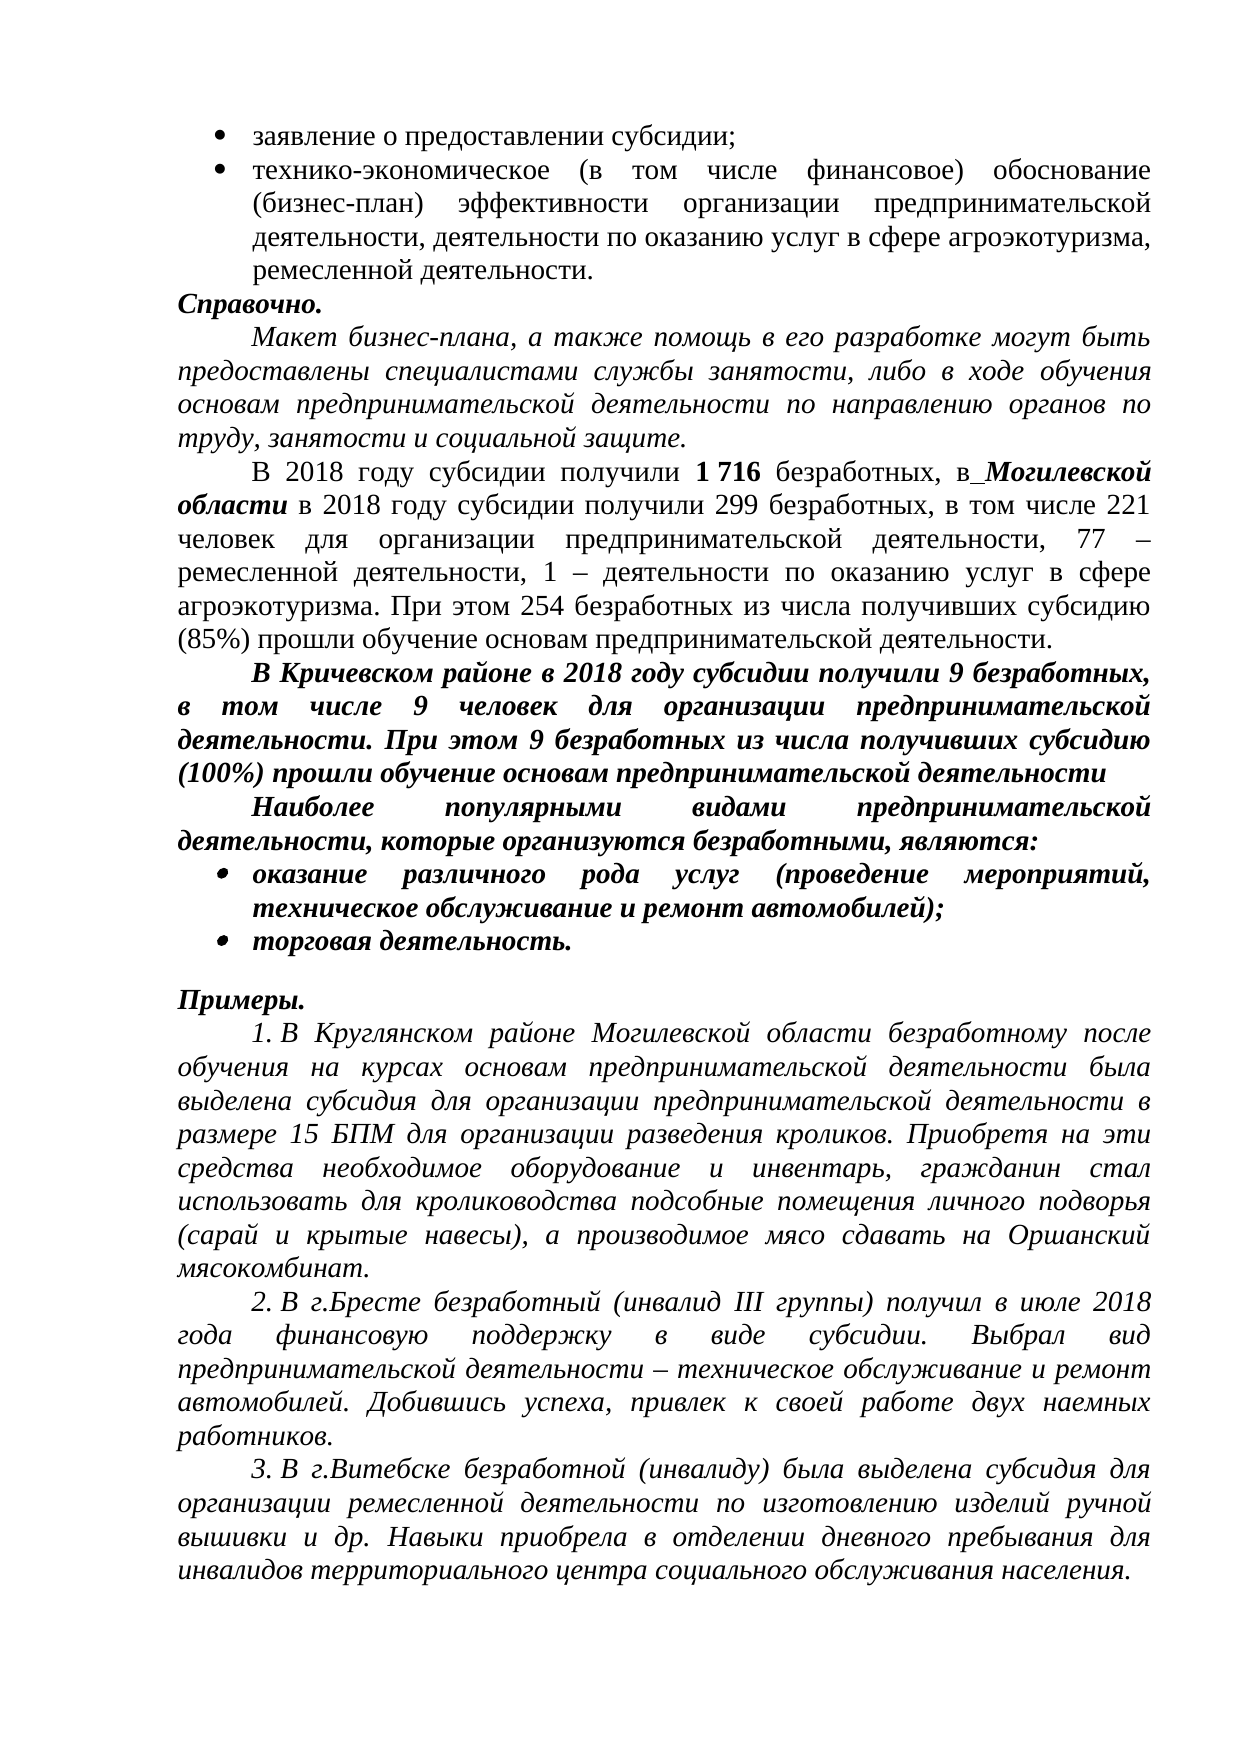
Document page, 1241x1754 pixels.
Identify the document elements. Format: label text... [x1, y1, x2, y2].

text 2. В г.Бресте безработный (инвалид III группы) получил в июле 2018 года финансовую поддержку в виде субсидии. Выбрал вид предпринимательской деятельности – техническое обслуживание и ремонт автомобилей. Добившись успеха, привлек к своей работе двух наемных работников. [177, 1284, 1152, 1452]
text В 2018 году субсидии получили 1 716 безработных, в Могилевской области в 2018 году субсидии получили 299 безработных, в том числе 221 человек для организации предпринимательской деятельности, 77 – ремесленной деятельности, 1 – деятельности по оказанию услуг в сфере агроэкотуризма. При этом 254 безработных из числа получивших субсидию (85%) прошли обучение основам предпринимательской деятельности. [177, 454, 1152, 655]
text 3. В г.Витебске безработной (инвалиду) была выделена субсидия для организации ремесленной деятельности по изготовлению изделий ручной вышивки и др. Навыки приобрела в отделении дневного пребывания для инвалидов территориального центра социального обслуживания населения. [177, 1452, 1152, 1586]
text Макет бизнес-плана, а также помощь в его разработке могут быть предоставлены специалистами службы занятости, либо в ходе обучения основам предпринимательской деятельности по направлению органов по труду, занятости и социальной защите. [177, 319, 1152, 454]
text Наиболее популярными видами предпринимательской деятельности, которые организуются безработными, являются: [177, 789, 1152, 856]
text В Кричевском районе в 2018 году субсидии получили 9 безработных, в том числе 9 человек для организации предпринимательской деятельности. При этом 9 безработных из числа получивших субсидию (100%) прошли обучение основам предпринимательской деятельности [177, 655, 1152, 789]
list технико-экономическое (в том числе финансовое) обоснование (бизнес-план) эффективности организации предпринимательской деятельности, деятельности по оказанию услуг в сфере агроэкотуризма, ремесленной деятельности. [215, 152, 1152, 286]
text Примеры. [177, 982, 1152, 1016]
list оказание различного рода услуг (проведение мероприятий, техническое обслуживание и ремонт автомобилей); [215, 856, 1152, 923]
list торговая деятельность. [215, 923, 1152, 957]
text 1. В Круглянском районе Могилевской области безработному после обучения на курсах основам предпринимательской деятельности была выделена субсидия для организации предпринимательской деятельности в размере 15 БПМ для организации разведения кроликов. Приобретя на эти средства необходимое оборудование и инвентарь, гражданин стал использовать для кролиководства подсобные помещения личного подворья (сарай и крытые навесы), а производимое мясо сдавать на Оршанский мясокомбинат. [177, 1016, 1152, 1284]
list заявление о предоставлении субсидии; [215, 118, 1152, 152]
text Справочно. [177, 286, 1152, 319]
